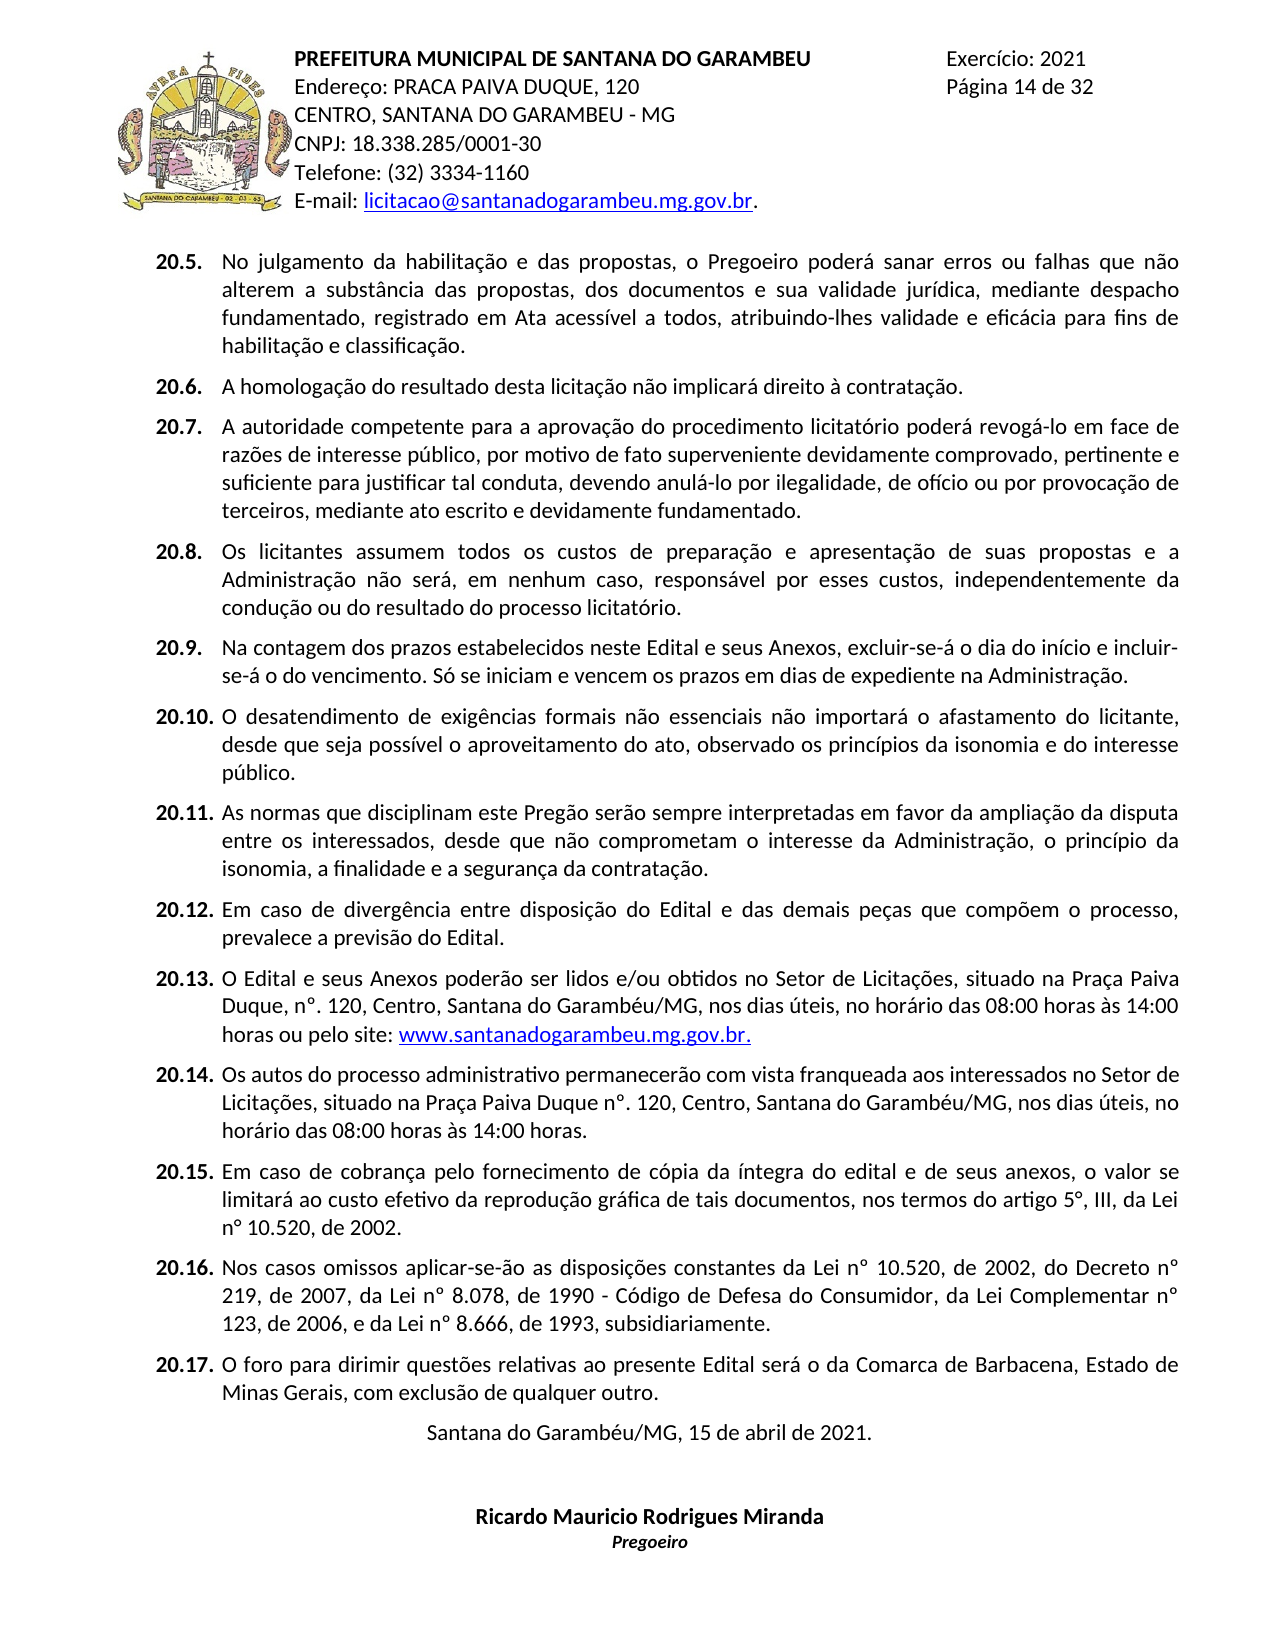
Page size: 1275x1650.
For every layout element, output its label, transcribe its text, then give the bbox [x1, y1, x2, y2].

list O Edital e seus Anexos poderão ser lidos e/ou obtidos no Setor de Licitações, situado na Praça Paiva Duque, nº. 120, Centro, Santana do Garambéu/MG, nos dias úteis, no horário das 08:00 horas às 14:00 horas ou pelo site: www.santanadogarambeu.mg.gov.br. [156, 964, 1181, 1048]
list No julgamento da habilitação e das propostas, o Pregoeiro poderá sanar erros ou falhas que não alterem a substância das propostas, dos documentos e sua validade jurídica, mediante despacho fundamentado, registrado em Ata acessível a todos, atribuindo-lhes validade e eficácia para fins de habilitação e classificação. [156, 247, 1181, 359]
list As normas que disciplinam este Pregão serão sempre interpretadas em favor da ampliação da disputa entre os interessados, desde que não comprometam o interesse da Administração, o princípio da isonomia, a finalidade e a segurança da contratação. [156, 798, 1181, 883]
list O desatendimento de exigências formais não essenciais não importará o afastamento do licitante, desde que seja possível o aproveitamento do ato, observado os princípios da isonomia e do interesse público. [156, 702, 1181, 786]
text Ricardo Mauricio Rodrigues Miranda [118, 1502, 1181, 1531]
text Pregoeiro [118, 1531, 1181, 1553]
list A autoridade competente para a aprovação do procedimento licitatório poderá revogá-lo em face de razões de interesse público, por motivo de fato superveniente devidamente comprovado, pertinente e suficiente para justificar tal conduta, devendo anulá-lo por ilegalidade, de ofício ou por provocação de terceiros, mediante ato escrito e devidamente fundamentado. [156, 412, 1181, 524]
text Santana do Garambéu/MG, 15 de abril de 2021. [118, 1418, 1181, 1446]
list O foro para dirimir questões relativas ao presente Edital será o da Comarca de Barbacena, Estado de Minas Gerais, com exclusão de qualquer outro. [156, 1350, 1181, 1406]
list Em caso de cobrança pelo fornecimento de cópia da íntegra do edital e de seus anexos, o valor se limitará ao custo efetivo da reprodução gráfica de tais documentos, nos termos do artigo 5°, III, da Lei n° 10.520, de 2002. [156, 1157, 1181, 1241]
list Os autos do processo administrativo permanecerão com vista franqueada aos interessados no Setor de Licitações, situado na Praça Paiva Duque nº. 120, Centro, Santana do Garambéu/MG, nos dias úteis, no horário das 08:00 horas às 14:00 horas. [156, 1060, 1181, 1144]
picture [118, 44, 293, 219]
list Em caso de divergência entre disposição do Edital e das demais peças que compõem o processo, prevalece a previsão do Edital. [156, 895, 1181, 951]
list Na contagem dos prazos estabelecidos neste Edital e seus Anexos, excluir-se-á o dia do início e incluir-se-á o do vencimento. Só se iniciam e vencem os prazos em dias de expediente na Administração. [156, 633, 1181, 689]
list Nos casos omissos aplicar-se-ão as disposições constantes da Lei nº 10.520, de 2002, do Decreto nº 219, de 2007, da Lei nº 8.078, de 1990 - Código de Defesa do Consumidor, da Lei Complementar nº 123, de 2006, e da Lei nº 8.666, de 1993, subsidiariamente. [156, 1253, 1181, 1337]
list A homologação do resultado desta licitação não implicará direito à contratação. [156, 372, 1181, 400]
list Os licitantes assumem todos os custos de preparação e apresentação de suas propostas e a Administração não será, em nenhum caso, responsável por esses custos, independentemente da condução ou do resultado do processo licitatório. [156, 537, 1181, 621]
